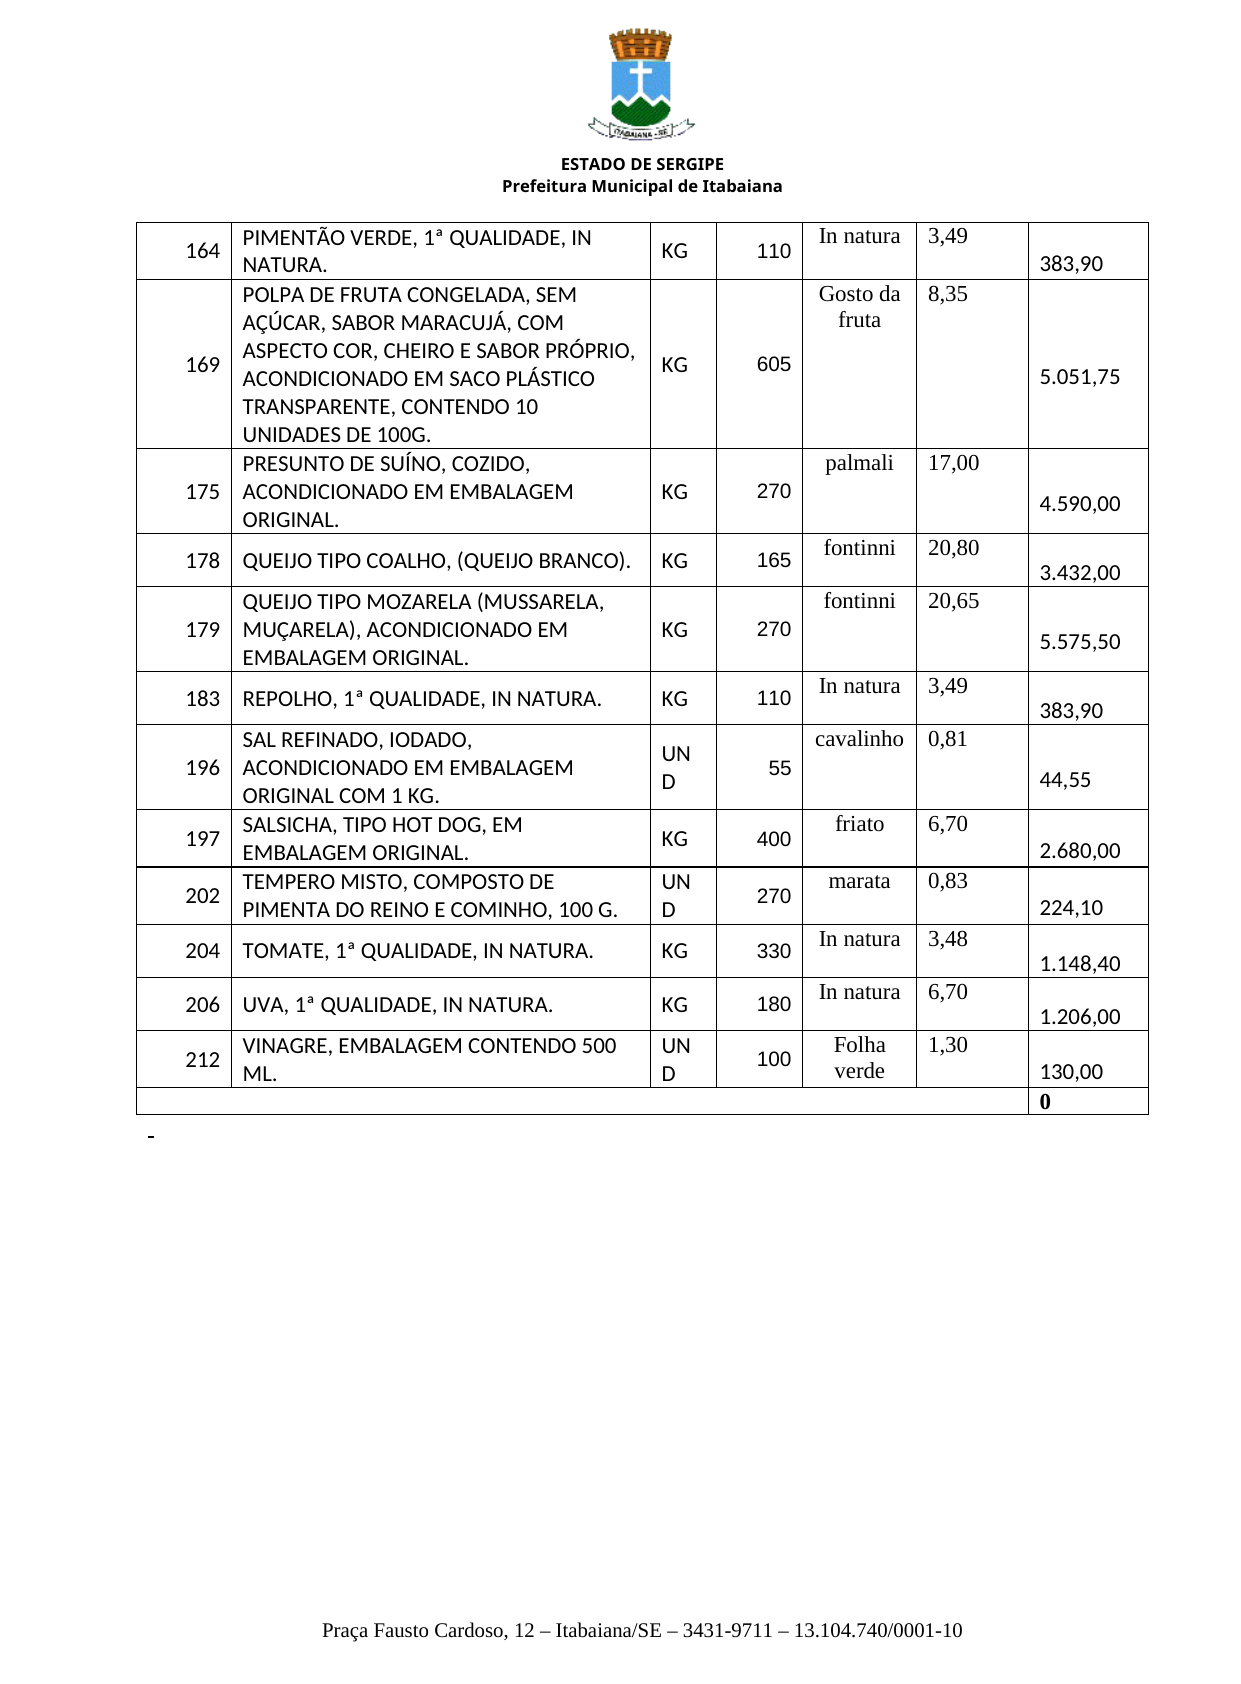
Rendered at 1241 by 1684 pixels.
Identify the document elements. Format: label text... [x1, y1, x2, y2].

table_cell UVA, 1ª QUALIDADE, IN NATURA. [232, 978, 650, 1030]
table_cell friato [803, 810, 916, 866]
table_cell KG [651, 587, 716, 671]
table_cell PIMENTÃO VERDE, 1ª QUALIDADE, IN NATURA. [232, 223, 650, 279]
table_cell 175 [137, 449, 231, 533]
picture [582, 17, 703, 152]
table_cell KG [651, 978, 716, 1030]
table_cell 55 [717, 725, 802, 809]
table_cell 1,30 [917, 1031, 1028, 1087]
table_cell KG [651, 925, 716, 977]
table_cell POLPA DE FRUTA CONGELADA, SEM AÇÚCAR, SABOR MARACUJÁ, COM ASPECTO COR, CHEIRO E SABOR PRÓPRIO, ACONDICIONADO EM SACO PLÁSTICO TRANSPARENTE, CONTENDO 10 UNIDADES DE 100G. [232, 280, 650, 448]
table_cell 202 [137, 868, 231, 923]
table_cell 44,55 [1029, 725, 1148, 809]
table_cell TOMATE, 1ª QUALIDADE, IN NATURA. [232, 925, 650, 977]
table_cell 1.148,40 [1029, 925, 1148, 977]
table_cell TEMPERO MISTO, COMPOSTO DE PIMENTA DO REINO E COMINHO, 100 G. [232, 868, 650, 923]
table_cell 20,65 [917, 587, 1028, 671]
table_cell 17,00 [917, 449, 1028, 533]
table_cell In natura [803, 925, 916, 977]
table_cell SALSICHA, TIPO HOT DOG, EM EMBALAGEM ORIGINAL. [232, 810, 650, 866]
table_cell KG [651, 449, 716, 533]
table_cell 3,49 [917, 672, 1028, 724]
table_cell UND [651, 868, 716, 923]
table_cell SAL REFINADO, IODADO, ACONDICIONADO EM EMBALAGEM ORIGINAL COM 1 KG. [232, 725, 650, 809]
table_cell PRESUNTO DE SUÍNO, COZIDO, ACONDICIONADO EM EMBALAGEM ORIGINAL. [232, 449, 650, 533]
table_cell 383,90 [1029, 672, 1148, 724]
table_cell 3.432,00 [1029, 534, 1148, 586]
table_cell 183 [137, 672, 231, 724]
table_cell [137, 1088, 1028, 1114]
table_cell KG [651, 810, 716, 866]
table_cell 212 [137, 1031, 231, 1087]
table_cell fontinni [803, 587, 916, 671]
table_cell UND [651, 1031, 716, 1087]
table_cell 130,00 [1029, 1031, 1148, 1087]
table_cell 8,35 [917, 280, 1028, 448]
table_cell 110 [717, 223, 802, 279]
table_cell 224,10 [1029, 868, 1148, 923]
table_cell In natura [803, 978, 916, 1030]
table_cell 6,70 [917, 810, 1028, 866]
table_cell palmali [803, 449, 916, 533]
table_cell KG [651, 223, 716, 279]
table_cell KG [651, 672, 716, 724]
table_cell 605 [717, 280, 802, 448]
table_cell 197 [137, 810, 231, 866]
table_cell 206 [137, 978, 231, 1030]
table_cell 400 [717, 810, 802, 866]
table_cell 5.575,50 [1029, 587, 1148, 671]
table_cell 4.590,00 [1029, 449, 1148, 533]
table_cell 180 [717, 978, 802, 1030]
table_cell 20,80 [917, 534, 1028, 586]
table_cell 2.680,00 [1029, 810, 1148, 866]
table_cell QUEIJO TIPO COALHO, (QUEIJO BRANCO). [232, 534, 650, 586]
table_cell 179 [137, 587, 231, 671]
table_cell 5.051,75 [1029, 280, 1148, 448]
table_cell fontinni [803, 534, 916, 586]
table_cell marata [803, 868, 916, 923]
table_cell 196 [137, 725, 231, 809]
table_cell 383,90 [1029, 223, 1148, 279]
table_cell 110 [717, 672, 802, 724]
table_cell UND [651, 725, 716, 809]
table_cell KG [651, 280, 716, 448]
table_cell 1.206,00 [1029, 978, 1148, 1030]
table_cell 178 [137, 534, 231, 586]
table_cell 78.205,95 [1029, 1088, 1148, 1114]
table_cell 270 [717, 587, 802, 671]
table_cell 0,83 [917, 868, 1028, 923]
table_cell Gosto da fruta [803, 280, 916, 448]
table_cell 169 [137, 280, 231, 448]
table_cell 165 [717, 534, 802, 586]
table_cell KG [651, 534, 716, 586]
table_cell 270 [717, 449, 802, 533]
table_cell 3,48 [917, 925, 1028, 977]
table_cell VINAGRE, EMBALAGEM CONTENDO 500 ML. [232, 1031, 650, 1087]
table_cell 204 [137, 925, 231, 977]
table_cell 100 [717, 1031, 802, 1087]
table_cell In natura [803, 672, 916, 724]
table_cell 3,49 [917, 223, 1028, 279]
table_cell QUEIJO TIPO MOZARELA (MUSSARELA, MUÇARELA), ACONDICIONADO EM EMBALAGEM ORIGINAL. [232, 587, 650, 671]
table_cell 270 [717, 868, 802, 923]
table_cell REPOLHO, 1ª QUALIDADE, IN NATURA. [232, 672, 650, 724]
table_cell 0,81 [917, 725, 1028, 809]
table_cell In natura [803, 223, 916, 279]
table_cell Folha verde [803, 1031, 916, 1087]
table_cell 6,70 [917, 978, 1028, 1030]
table_cell 330 [717, 925, 802, 977]
table_cell 164 [137, 223, 231, 279]
table_cell cavalinho [803, 725, 916, 809]
